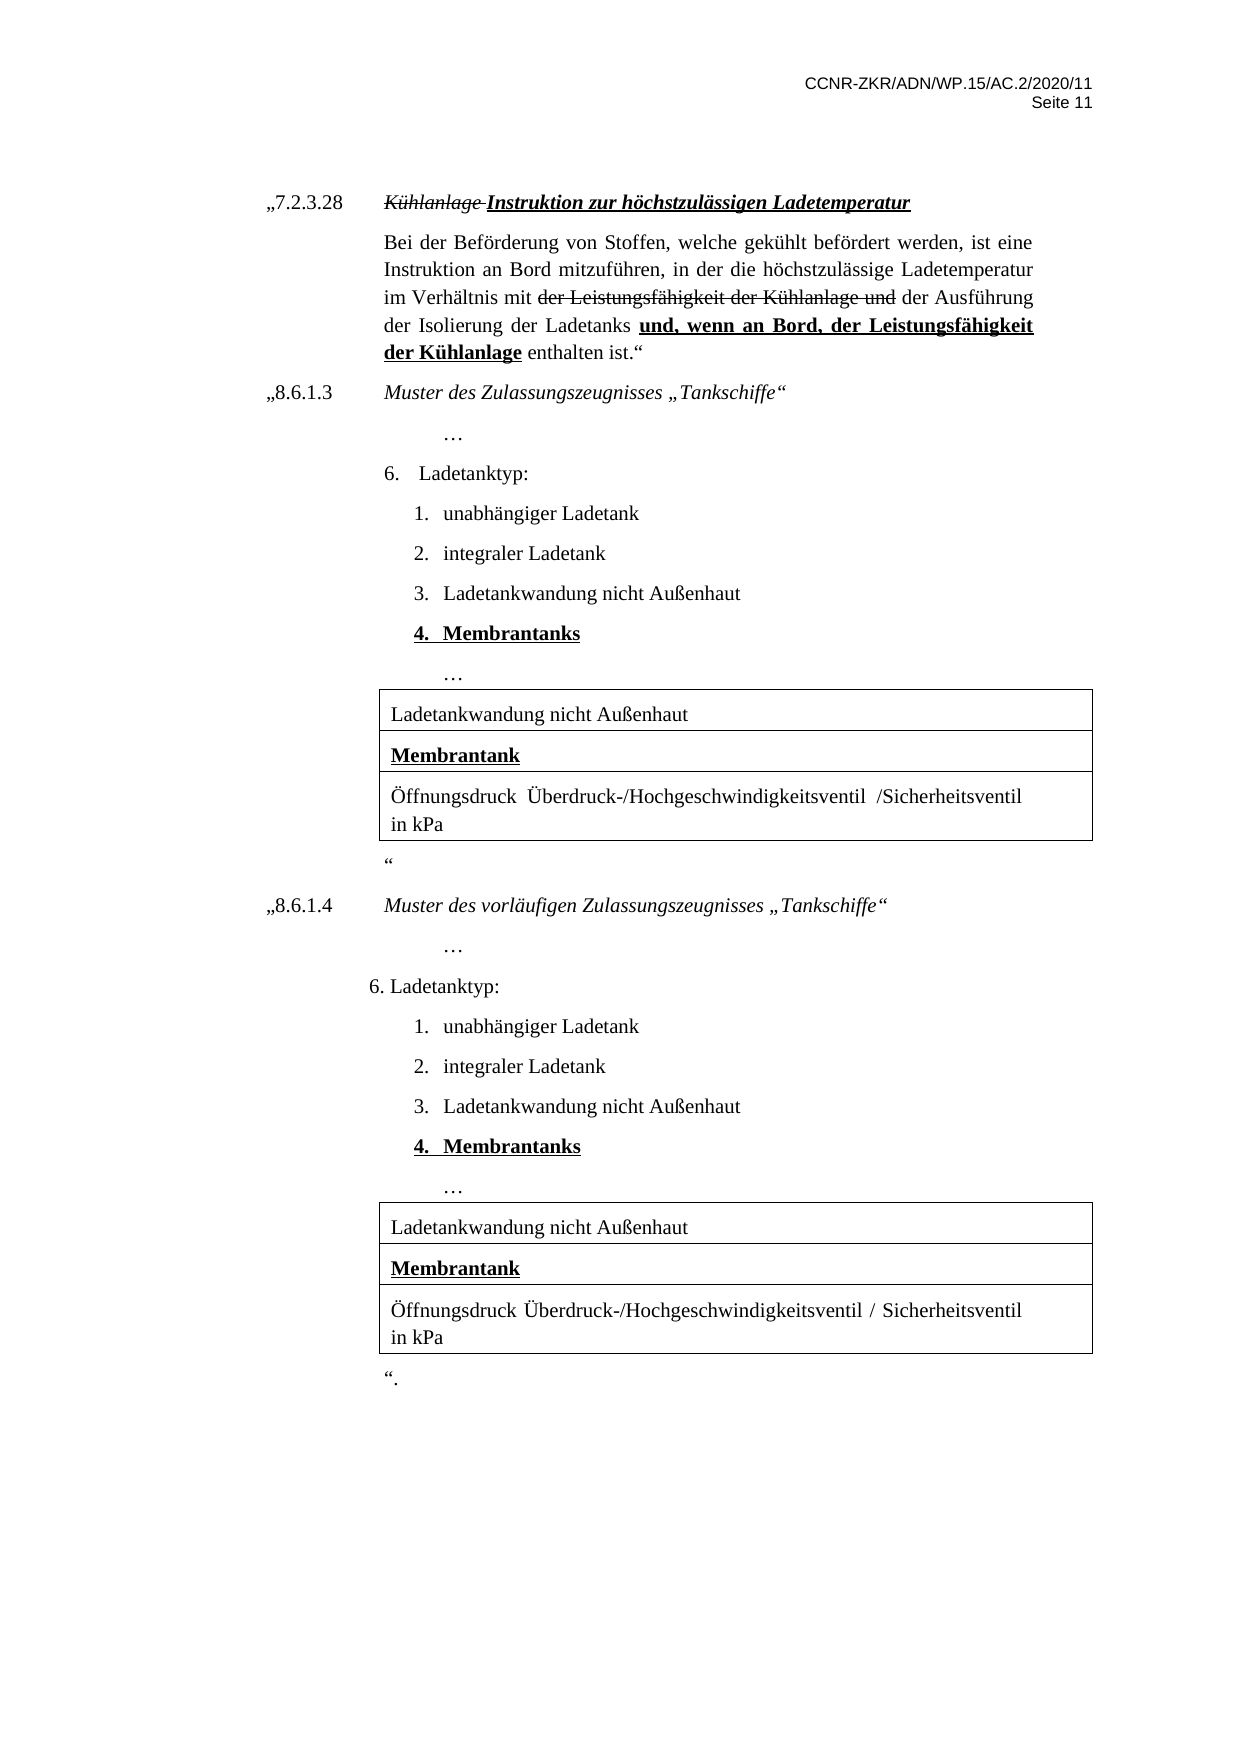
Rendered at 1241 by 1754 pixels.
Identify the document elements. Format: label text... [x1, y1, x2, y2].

table_cell Öffnungsdruck Überdruck-/Hochgeschwindigkeitsventil /Sicherheitsventil in kPa [380, 772, 1092, 840]
text 1. unabhängiger Ladetank [384, 501, 1033, 525]
table_cell Membrantank [380, 731, 1092, 771]
text 4. Membrantanks [148, 621, 1033, 645]
text “ [325, 853, 1033, 877]
text 2. integraler Ladetank [384, 541, 1033, 565]
text … [148, 933, 1033, 957]
text … [148, 420, 1033, 444]
text … [148, 1174, 1033, 1198]
text „7.2.3.28 Kühlanlage Instruktion zur höchstzulässigen Ladetemperatur [266, 190, 1033, 214]
text … [148, 661, 1033, 685]
text „8.6.1.3 Muster des Zulassungszeugnisses „Tankschiffe“ [266, 380, 1033, 404]
text 6. Ladetanktyp: [384, 461, 1033, 484]
text „8.6.1.4 Muster des vorläufigen Zulassungszeugnisses „Tankschiffe“ [266, 893, 1033, 917]
text 3. Ladetankwandung nicht Außenhaut [384, 1094, 1033, 1118]
text 6. Ladetanktyp: [148, 973, 1033, 998]
text 1. unabhängiger Ladetank [384, 1014, 1033, 1038]
text “. [325, 1366, 1033, 1390]
table_cell Membrantank [380, 1244, 1092, 1284]
table_header Ladetankwandung nicht Außenhaut [380, 1203, 1092, 1243]
table_header Ladetankwandung nicht Außenhaut [380, 690, 1092, 730]
text Bei der Beförderung von Stoffen, welche gekühlt befördert werden, ist eine Instruktion an Bord mitzuführen, in der die höchstzulässige Ladetemperatur im Verhältnis mit der Leistungsfähigkeit der Kühlanlage und der Ausführung der Isolierung der Ladetanks und, wenn an Bord, der Leistungsfähigkeit der Kühlanlage enthalten ist.“ [384, 230, 1033, 364]
text 4. Membrantanks [384, 1134, 1033, 1158]
table_cell Öffnungsdruck Überdruck-/Hochgeschwindigkeitsventil / Sicherheitsventil in kPa [380, 1285, 1092, 1353]
text 3. Ladetankwandung nicht Außenhaut [384, 581, 1033, 605]
text 2. integraler Ladetank [384, 1054, 1033, 1078]
